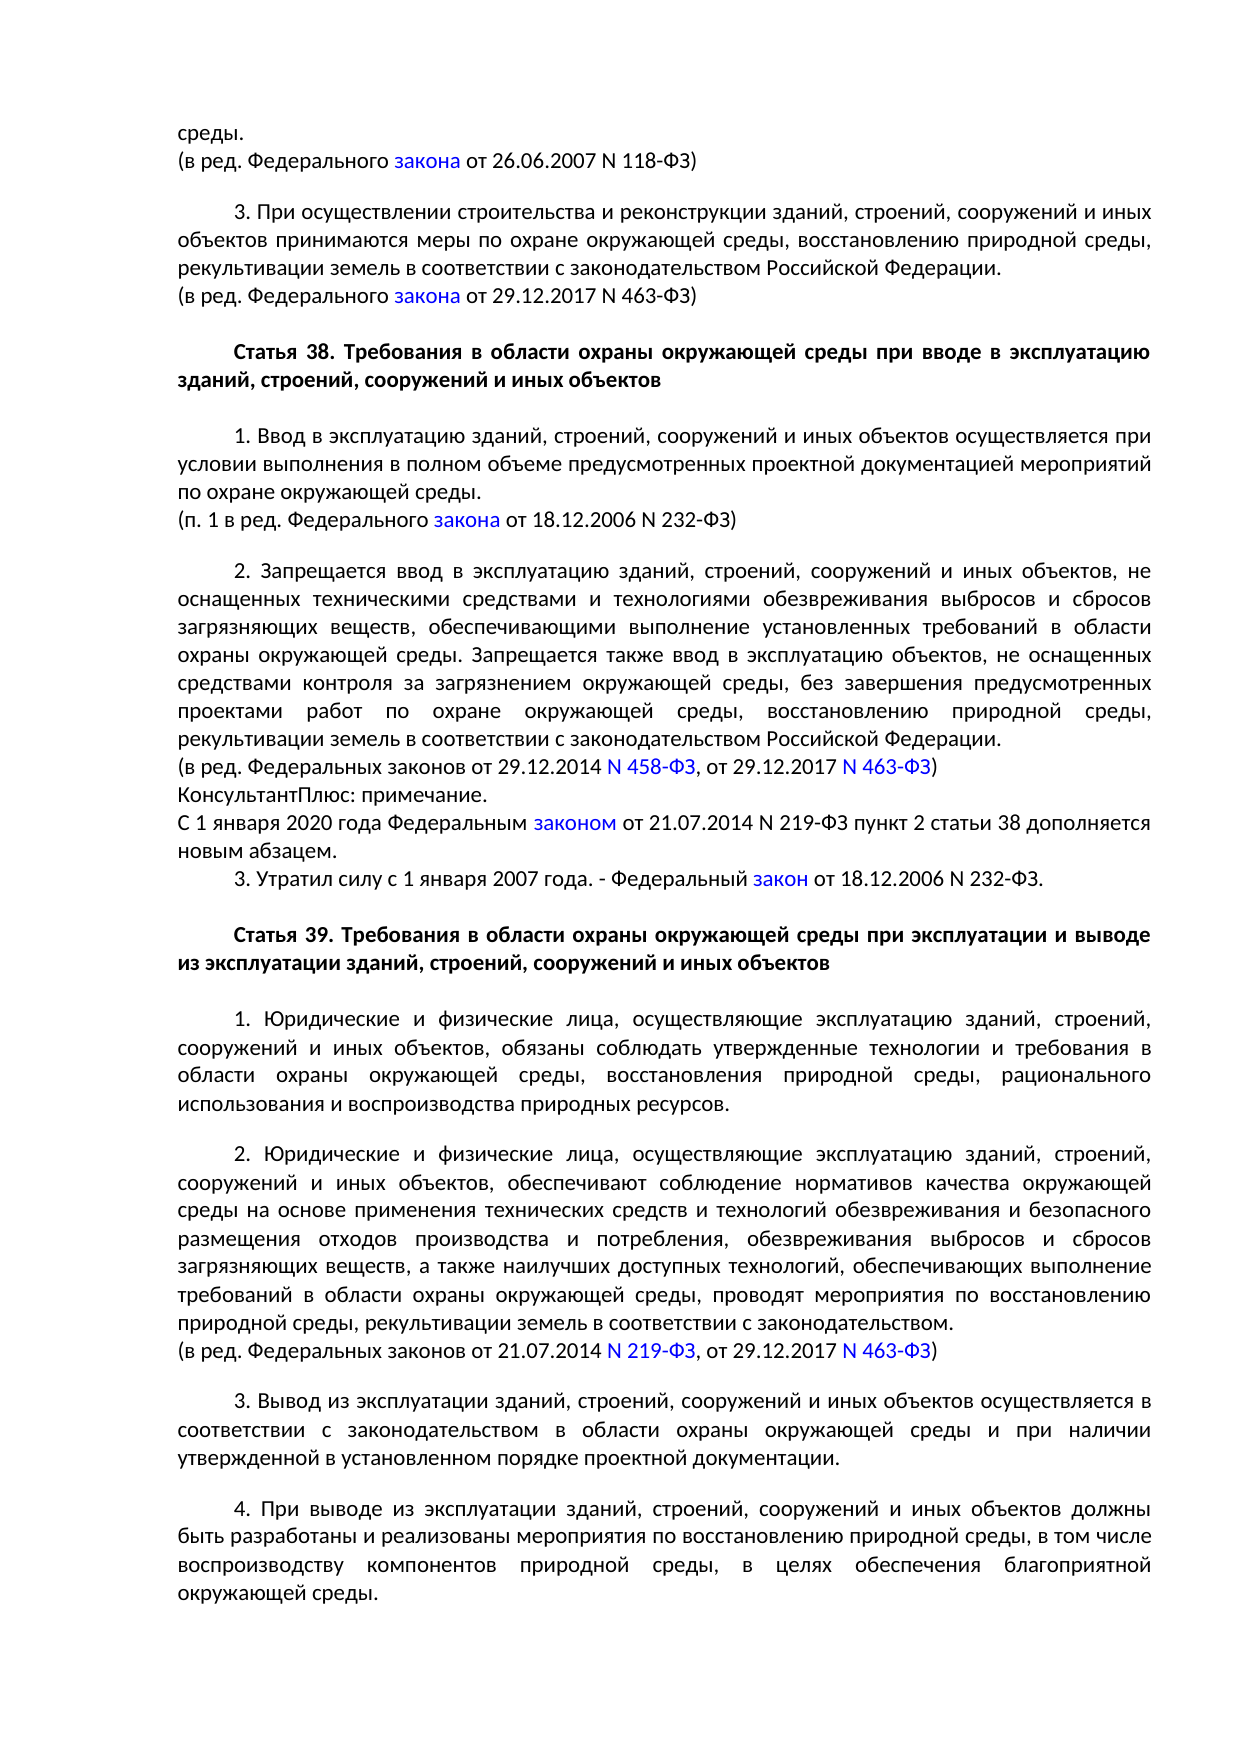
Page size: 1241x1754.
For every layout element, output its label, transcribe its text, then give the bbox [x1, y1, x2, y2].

text 1. Юридические и физические лица, осуществляющие эксплуатацию зданий, строений, сооружений и иных объектов, обязаны соблюдать утвержденные технологии и требования в области охраны окружающей среды, восстановления природной среды, рационального использования и воспроизводства природных ресурсов. [177, 1004, 1152, 1117]
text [177, 118, 1152, 146]
text (в ред. Федерального закона от 29.12.2017 N 463-ФЗ) [177, 281, 1152, 309]
text (в ред. Федеральных законов от 21.07.2014 N 219-ФЗ, от 29.12.2017 N 463-ФЗ) [177, 1336, 1152, 1364]
text (п. 1 в ред. Федерального закона от 18.12.2006 N 232-ФЗ) [177, 505, 1152, 533]
title Статья 39. Требования в области охраны окружающей среды при эксплуатации и выводе из эксплуатации зданий, строений, сооружений и иных объектов [177, 921, 1152, 977]
text 2. Запрещается ввод в эксплуатацию зданий, строений, сооружений и иных объектов, не оснащенных техническими средствами и технологиями обезвреживания выбросов и сбросов загрязняющих веществ, обеспечивающими выполнение установленных требований в области охраны окружающей среды. Запрещается также ввод в эксплуатацию объектов, не оснащенных средствами контроля за загрязнением окружающей среды, без завершения предусмотренных проектами работ по охране окружающей среды, восстановлению природной среды, рекультивации земель в соответствии с законодательством Российской Федерации. [177, 556, 1152, 752]
text С 1 января 2020 года Федеральным законом от 21.07.2014 N 219-ФЗ пункт 2 статьи 38 дополняется новым абзацем. [177, 808, 1152, 864]
text 2. Юридические и физические лица, осуществляющие эксплуатацию зданий, строений, сооружений и иных объектов, обеспечивают соблюдение нормативов качества окружающей среды на основе применения технических средств и технологий обезвреживания и безопасного размещения отходов производства и потребления, обезвреживания выбросов и сбросов загрязняющих веществ, а также наилучших доступных технологий, обеспечивающих выполнение требований в области охраны окружающей среды, проводят мероприятия по восстановлению природной среды, рекультивации земель в соответствии с законодательством. [177, 1139, 1152, 1336]
title Статья 38. Требования в области охраны окружающей среды при вводе в эксплуатацию зданий, строений, сооружений и иных объектов [177, 337, 1152, 393]
text 4. При выводе из эксплуатации зданий, строений, сооружений и иных объектов должны быть разработаны и реализованы мероприятия по восстановлению природной среды, в том числе воспроизводству компонентов природной среды, в целях обеспечения благоприятной окружающей среды. [177, 1494, 1152, 1606]
text (в ред. Федерального закона от 26.06.2007 N 118-ФЗ) [177, 146, 1152, 174]
text 3. Утратил силу с 1 января 2007 года. - Федеральный закон от 18.12.2006 N 232-ФЗ. [177, 864, 1152, 892]
text 3. При осуществлении строительства и реконструкции зданий, строений, сооружений и иных объектов принимаются меры по охране окружающей среды, восстановлению природной среды, рекультивации земель в соответствии с законодательством Российской Федерации. [177, 197, 1152, 281]
text 1. Ввод в эксплуатацию зданий, строений, сооружений и иных объектов осуществляется при условии выполнения в полном объеме предусмотренных проектной документацией мероприятий по охране окружающей среды. [177, 421, 1152, 505]
text (в ред. Федеральных законов от 29.12.2014 N 458-ФЗ, от 29.12.2017 N 463-ФЗ) [177, 752, 1152, 780]
text 3. Вывод из эксплуатации зданий, строений, сооружений и иных объектов осуществляется в соответствии с законодательством в области охраны окружающей среды и при наличии утвержденной в установленном порядке проектной документации. [177, 1387, 1152, 1471]
text КонсультантПлюс: примечание. [177, 780, 1152, 808]
